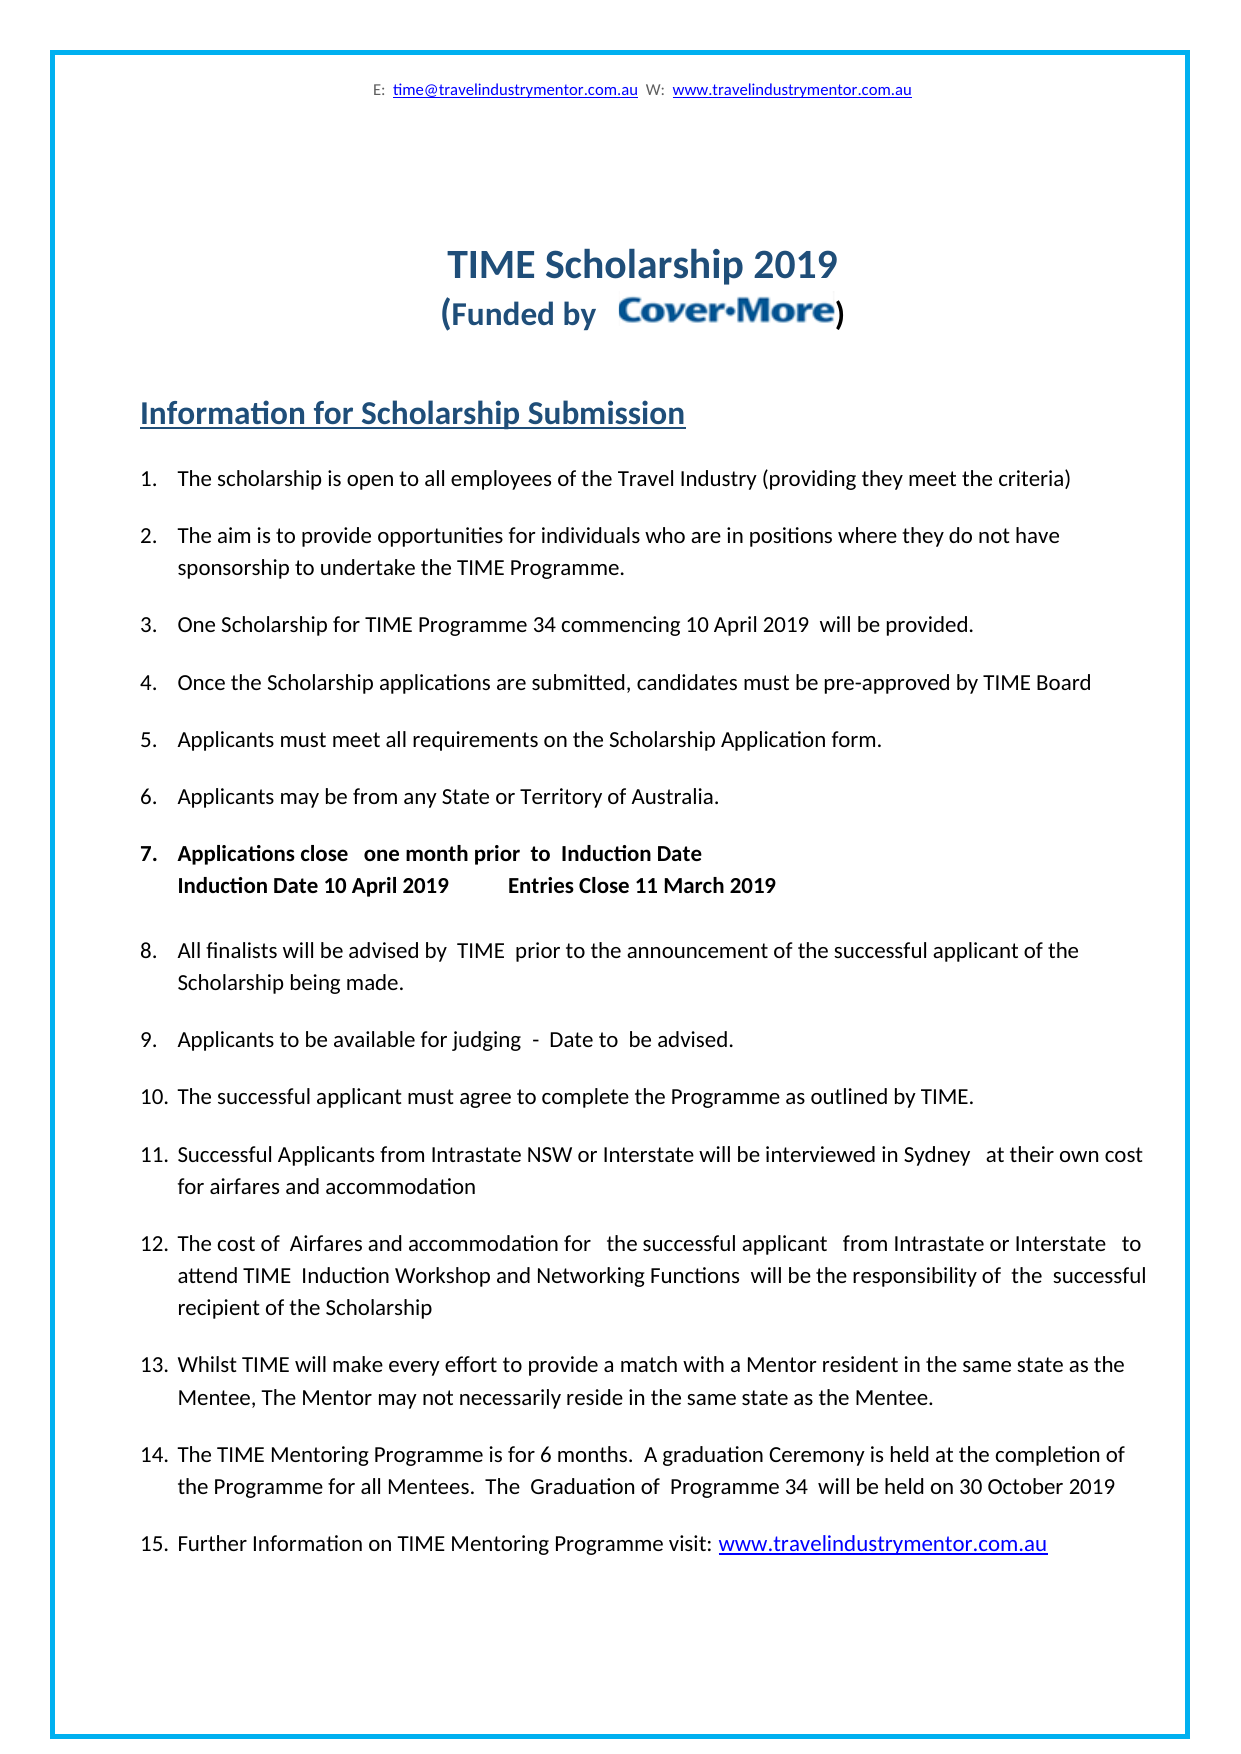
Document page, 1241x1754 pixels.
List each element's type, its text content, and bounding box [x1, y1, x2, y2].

text All finalists will be advised by TIME prior to the announcement of the successful applicant of the Scholarship being made. [140, 936, 1152, 996]
text Applications close one month prior to Induction Date [140, 839, 1152, 867]
text TIME Scholarship 2019 [88, 238, 1152, 289]
text The TIME Mentoring Programme is for 6 months. A graduation Ceremony is held at the completion of the Programme for all Mentees. The Graduation of Programme 34 will be held on 30 October 2019 [140, 1440, 1152, 1500]
text (Funded by ) [88, 289, 1152, 335]
text The scholarship is open to all employees of the Travel Industry (providing they meet the criteria) [140, 464, 1152, 492]
text The aim is to provide opportunities for individuals who are in positions where they do not have sponsorship to undertake the TIME Programme. [140, 521, 1152, 581]
text Applicants must meet all requirements on the Scholarship Application form. [140, 725, 1152, 753]
text Further Information on TIME Mentoring Programme visit: www.travelindustrymentor.com.au [140, 1529, 1152, 1557]
text Applicants may be from any State or Territory of Australia. [140, 782, 1152, 810]
text One Scholarship for TIME Programme 34 commencing 10 April 2019 will be provided. [140, 611, 1152, 639]
list Information for Scholarship Submission [140, 392, 1152, 433]
text Whilst TIME will make every effort to provide a match with a Mentor resident in the same state as the Mentee, The Mentor may not necessarily reside in the same state as the Mentee. [140, 1351, 1152, 1411]
list Induction Date 10 April 2019 Entries Close 11 March 2019 [177, 872, 1152, 899]
picture [618, 291, 835, 326]
text The cost of Airfares and accommodation for the successful applicant from Intrastate or Interstate to attend TIME Induction Workshop and Networking Functions will be the responsibility of the successful recipient of the Scholarship [140, 1229, 1152, 1321]
text Successful Applicants from Intrastate NSW or Interstate will be interviewed in Sydney at their own cost for airfares and accommodation [140, 1140, 1152, 1200]
text The successful applicant must agree to complete the Programme as outlined by TIME. [140, 1082, 1152, 1111]
text Once the Scholarship applications are submitted, candidates must be pre-approved by TIME Board [140, 668, 1152, 696]
text E: time@travelindustrymentor.com.au W: www.travelindustrymentor.com.au [133, 80, 1152, 100]
text Applicants to be available for judging - Date to be advised. [140, 1025, 1152, 1053]
